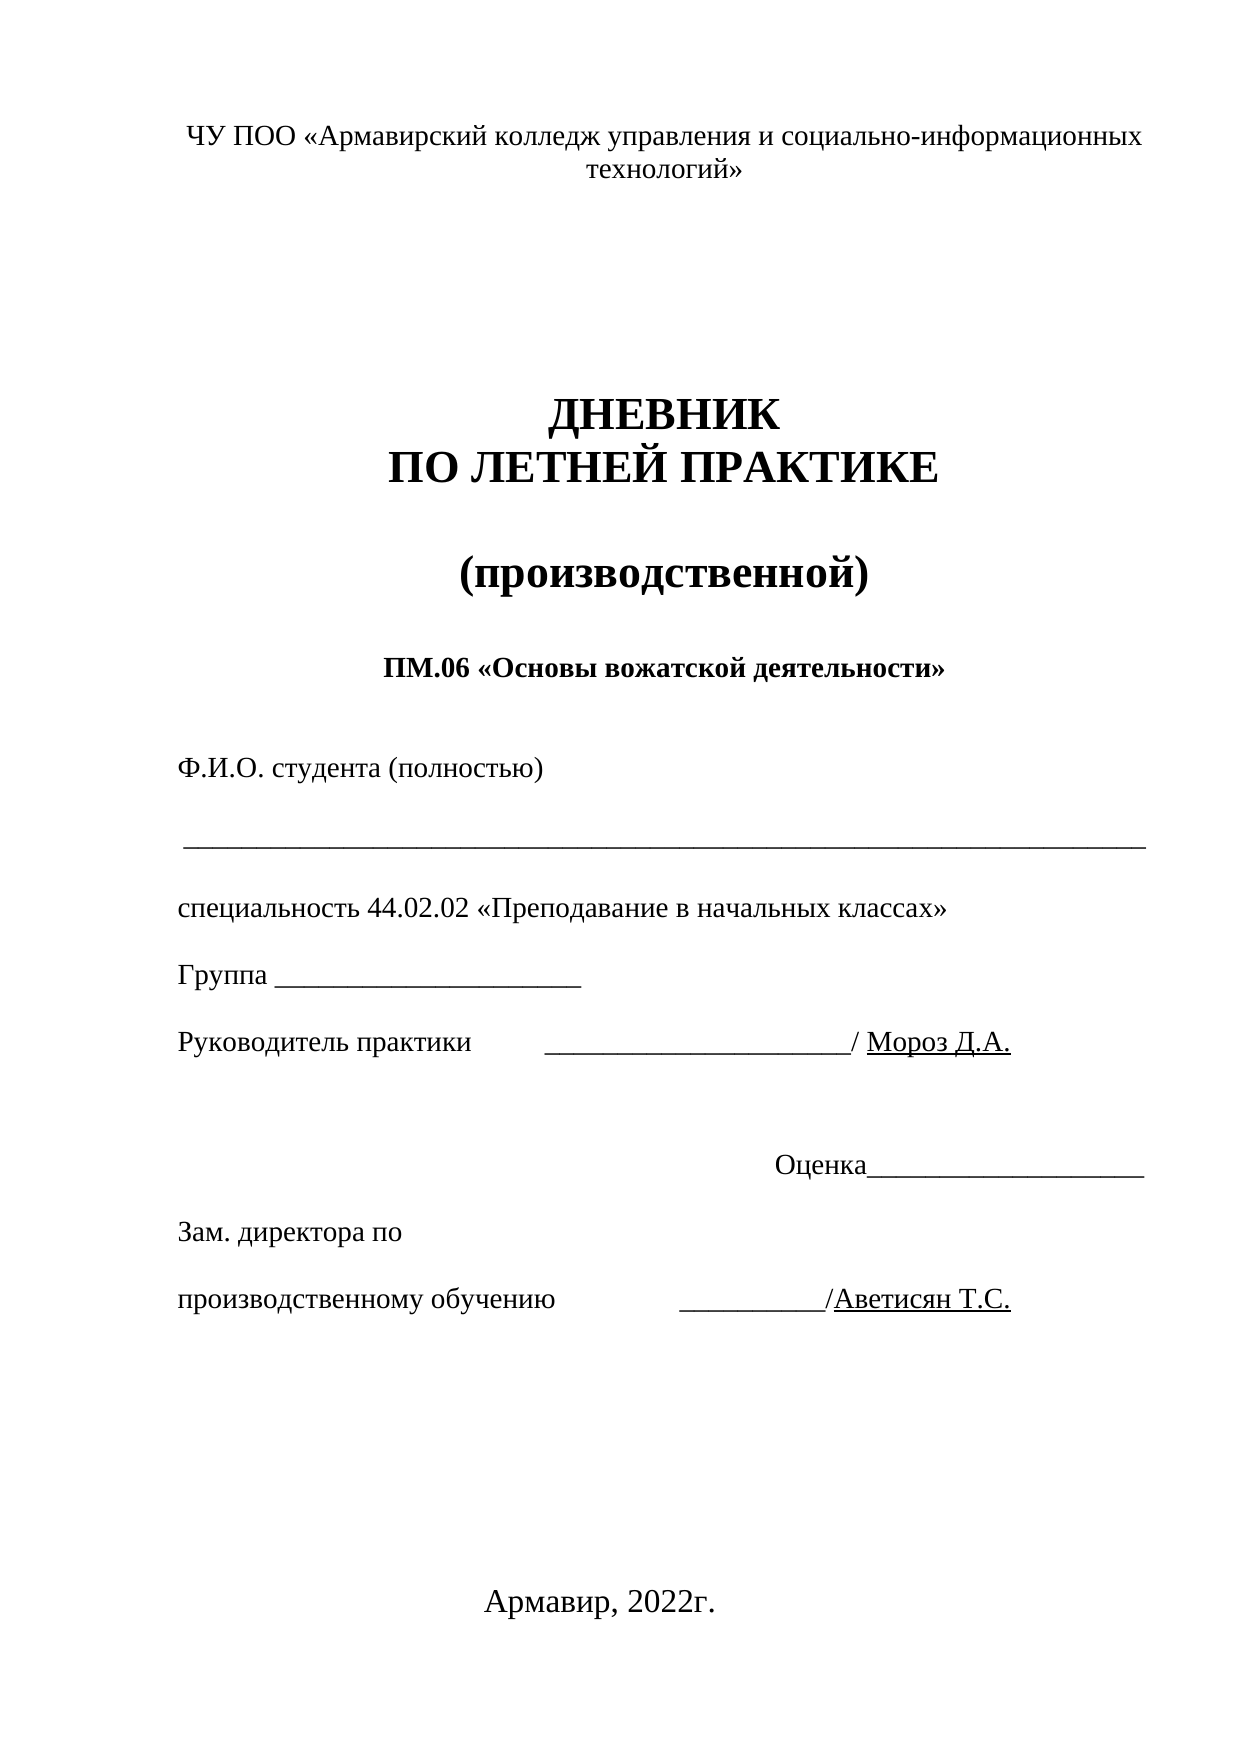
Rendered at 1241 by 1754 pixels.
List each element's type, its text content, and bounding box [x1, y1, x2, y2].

text Руководитель практики _____________________/ Мороз Д.А. [177, 1024, 1152, 1057]
text Армавир, 2022г. [177, 1583, 1152, 1619]
text Ф.И.О. студента (полностью) [177, 751, 1152, 784]
text производственному обучению __________/Аветисян Т.С. [177, 1281, 1152, 1315]
text Оценка___________________ [693, 1147, 1152, 1181]
text ДНЕВНИК [177, 386, 1152, 439]
text ПО ЛЕТНЕЙ ПРАКТИКЕ [177, 439, 1152, 492]
text Зам. директора по [177, 1214, 1152, 1248]
text (производственной) [177, 544, 1152, 597]
text Группа _____________________ [177, 957, 1152, 990]
text __________________________________________________________________ [177, 818, 1152, 851]
text ПМ.06 «Основы вожатской деятельности» [177, 650, 1152, 683]
text ЧУ ПОО «Армавирский колледж управления и социально-информационных технологий» [177, 118, 1152, 185]
text специальность 44.02.02 «Преподавание в начальных классах» [177, 890, 1152, 923]
